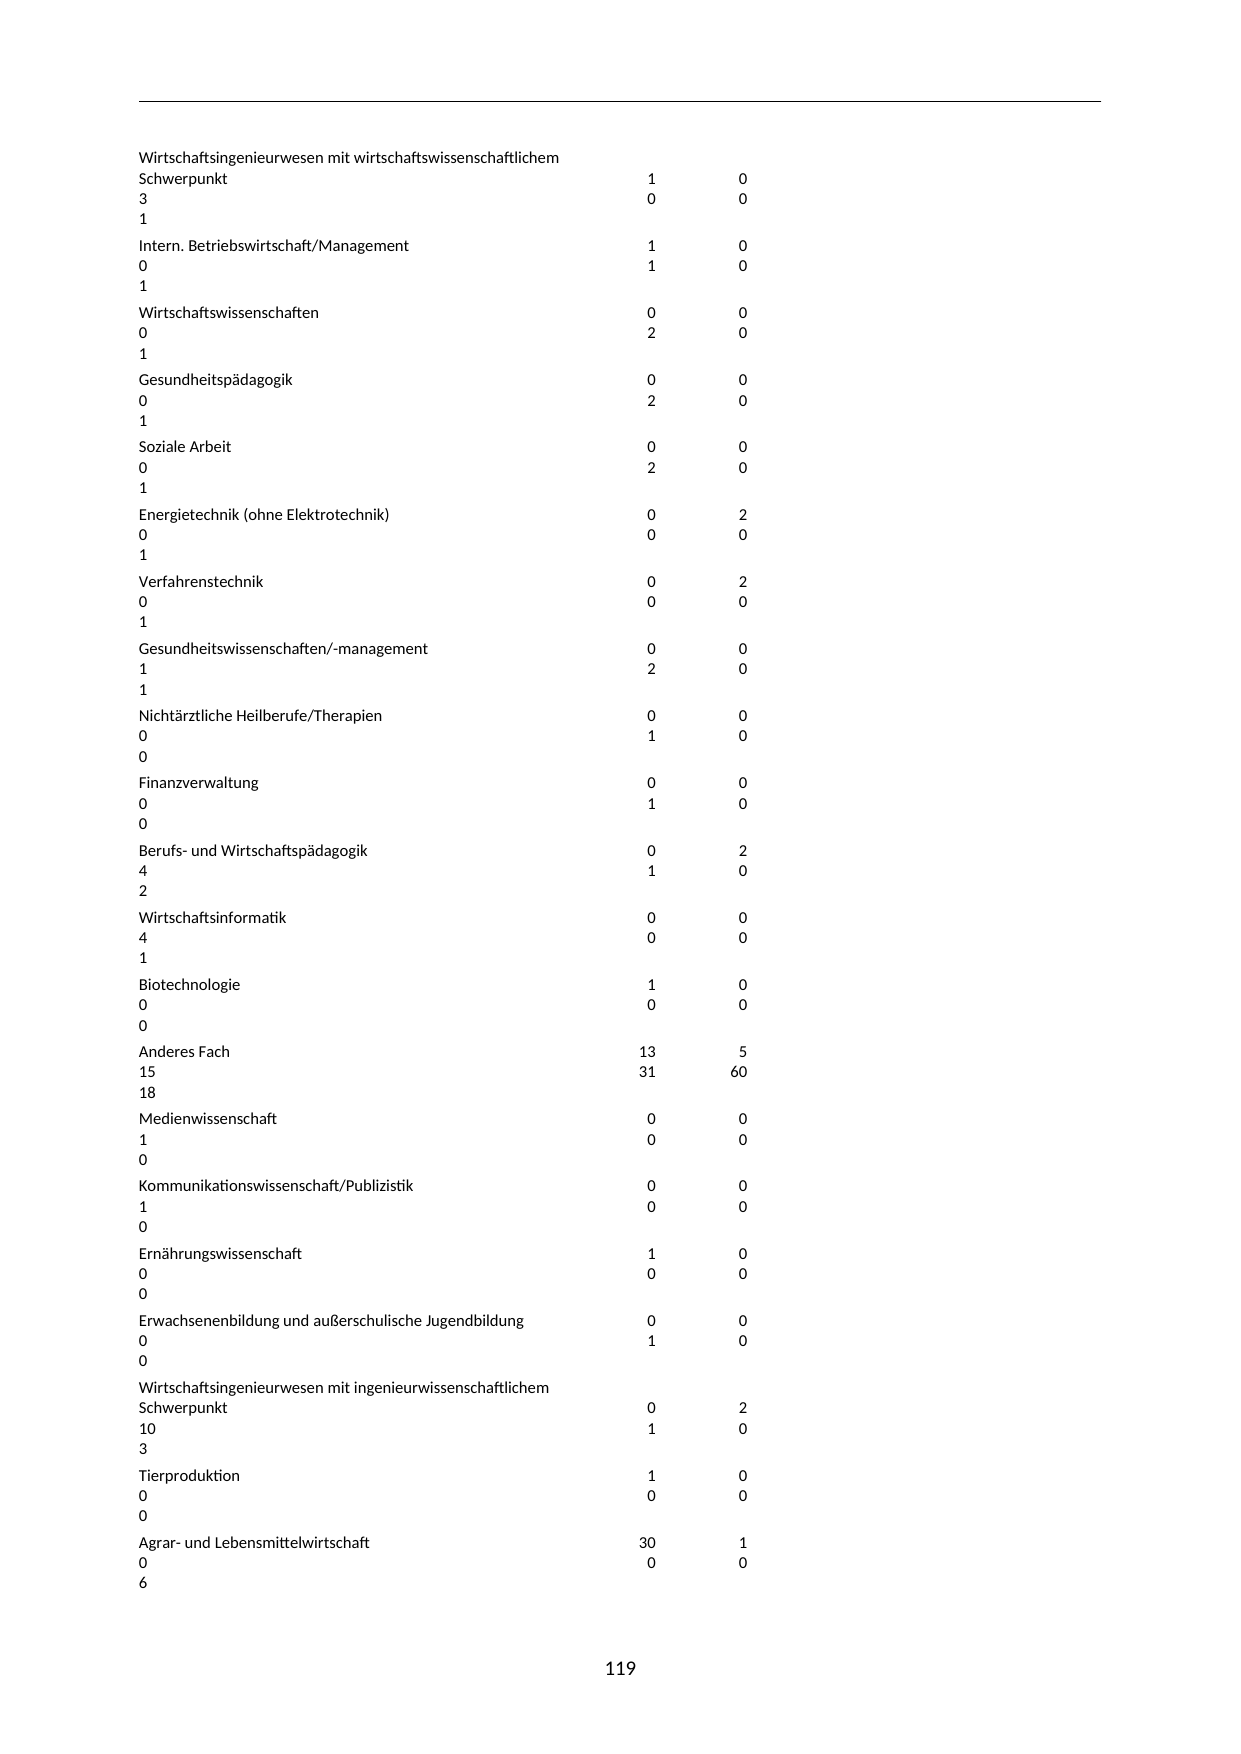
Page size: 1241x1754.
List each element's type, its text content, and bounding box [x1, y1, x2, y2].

text Kommunikationswissenschaft/Publizistik 0 0 1 0 0 0 [139, 1176, 602, 1237]
text Wirtschaftsinformatik 0 0 4 0 0 1 [139, 907, 602, 968]
text Gesundheitswissenschaften/-management 0 0 1 2 0 1 [139, 638, 602, 699]
text Ernährungswissenschaft 1 0 0 0 0 0 [139, 1243, 602, 1304]
text Gesundheitspädagogik 0 0 0 2 0 1 [139, 369, 602, 430]
text Wirtschaftswissenschaften 0 0 0 2 0 1 [139, 302, 602, 363]
text Anderes Fach 13 5 15 31 60 18 [139, 1041, 602, 1102]
text Tierproduktion 1 0 0 0 0 0 [139, 1465, 602, 1526]
text Biotechnologie 1 0 0 0 0 0 [139, 974, 602, 1035]
text Wirtschaftsingenieurwesen mit ingenieurwissenschaftlichem Schwerpunkt 0 2 10 1 0 3 [139, 1377, 602, 1458]
text Medienwissenschaft 0 0 1 0 0 0 [139, 1108, 602, 1169]
text Agrar- und Lebensmittelwirtschaft 30 1 0 0 0 6 [139, 1532, 602, 1593]
text Energietechnik (ohne Elektrotechnik) 0 2 0 0 0 1 [139, 504, 602, 565]
text Finanzverwaltung 0 0 0 1 0 0 [139, 773, 602, 833]
text Nichtärztliche Heilberufe/Therapien 0 0 0 1 0 0 [139, 705, 602, 766]
text Intern. Betriebswirtschaft/Management 1 0 0 1 0 1 [139, 235, 602, 296]
text Soziale Arbeit 0 0 0 2 0 1 [139, 437, 602, 498]
text Erwachsenenbildung und außerschulische Jugendbildung 0 0 0 1 0 0 [139, 1310, 602, 1371]
text Verfahrenstechnik 0 2 0 0 0 1 [139, 571, 602, 632]
text Berufs- und Wirtschaftspädagogik 0 2 4 1 0 2 [139, 840, 602, 901]
text Wirtschaftsingenieurwesen mit wirtschaftswissenschaftlichem Schwerpunkt 1 0 3 0 0 1 [139, 148, 602, 229]
